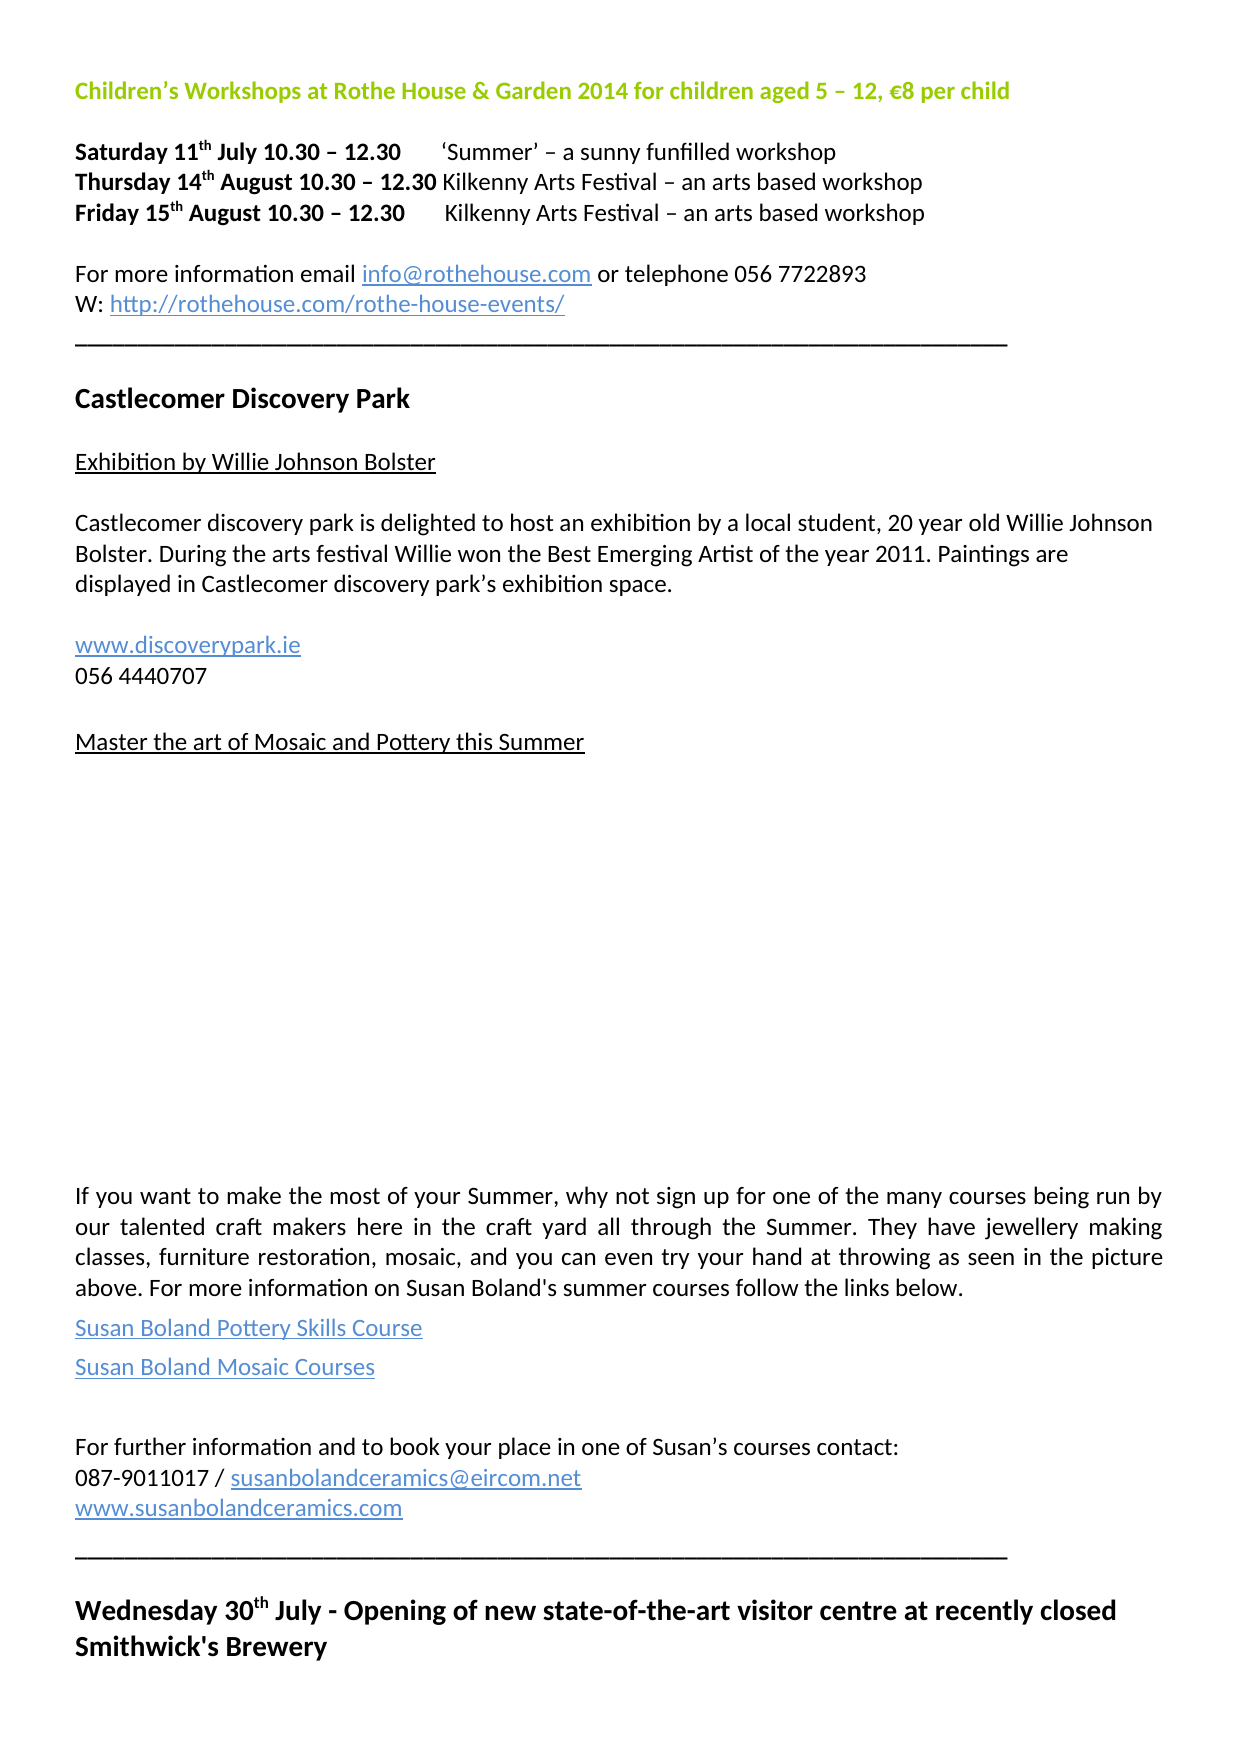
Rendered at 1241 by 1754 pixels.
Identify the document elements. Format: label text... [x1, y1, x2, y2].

text Friday 15th August 10.30 – 12.30 Kilkenny Arts Festival – an arts based workshop [75, 197, 1165, 228]
text Castlecomer Discovery Park [75, 380, 1165, 416]
text If you want to make the most of your Summer, why not sign up for one of the many courses being run by our talented craft makers here in the craft yard all through the Summer. They have jewellery making classes, furniture restoration, mosaic, and you can even try your hand at throwing as seen in the picture above. For more information on Susan Boland's summer courses follow the links below. [75, 1180, 1165, 1302]
text 087-9011017 / susanbolandceramics@eircom.net [75, 1462, 1165, 1492]
text ___________________________________________________________________________ [75, 319, 1165, 350]
text For further information and to book your place in one of Susan’s courses contact: [75, 1431, 1165, 1462]
text W: http://rothehouse.com/rothe-house-events/ [75, 289, 1165, 319]
text Wednesday 30th July - Opening of new state-of-the-art visitor centre at recently closed Smithwick's Brewery [75, 1592, 1165, 1663]
text Castlecomer discovery park is delighted to host an exhibition by a local student, 20 year old Willie Johnson Bolster. During the arts festival Willie won the Best Emerging Artist of the year 2011. Paintings are displayed in Castlecomer discovery park’s exhibition space. [75, 507, 1165, 599]
text Susan Boland Pottery Skills Course [75, 1312, 1165, 1342]
text Saturday 11th July 10.30 – 12.30 ‘Summer’ – a sunny funfilled workshop [75, 136, 1165, 167]
text 056 4440707 [75, 660, 1165, 691]
text Children’s Workshops at Rothe House & Garden 2014 for children aged 5 – 12, €8 per child [75, 75, 1165, 106]
text For more information email info@rothehouse.com or telephone 056 7722893 [75, 258, 1165, 289]
text ___________________________________________________________________________ [75, 1532, 1165, 1563]
text Master the art of Mosaic and Pottery this Summer [75, 726, 1165, 757]
text Susan Boland Mosaic Courses [75, 1352, 1165, 1382]
text www.discoverypark.ie [75, 629, 1165, 660]
text www.susanbolandceramics.com [75, 1492, 1165, 1523]
text Exhibition by Willie Johnson Bolster [75, 446, 1165, 477]
text Thursday 14th August 10.30 – 12.30 Kilkenny Arts Festival – an arts based workshop [75, 167, 1165, 197]
